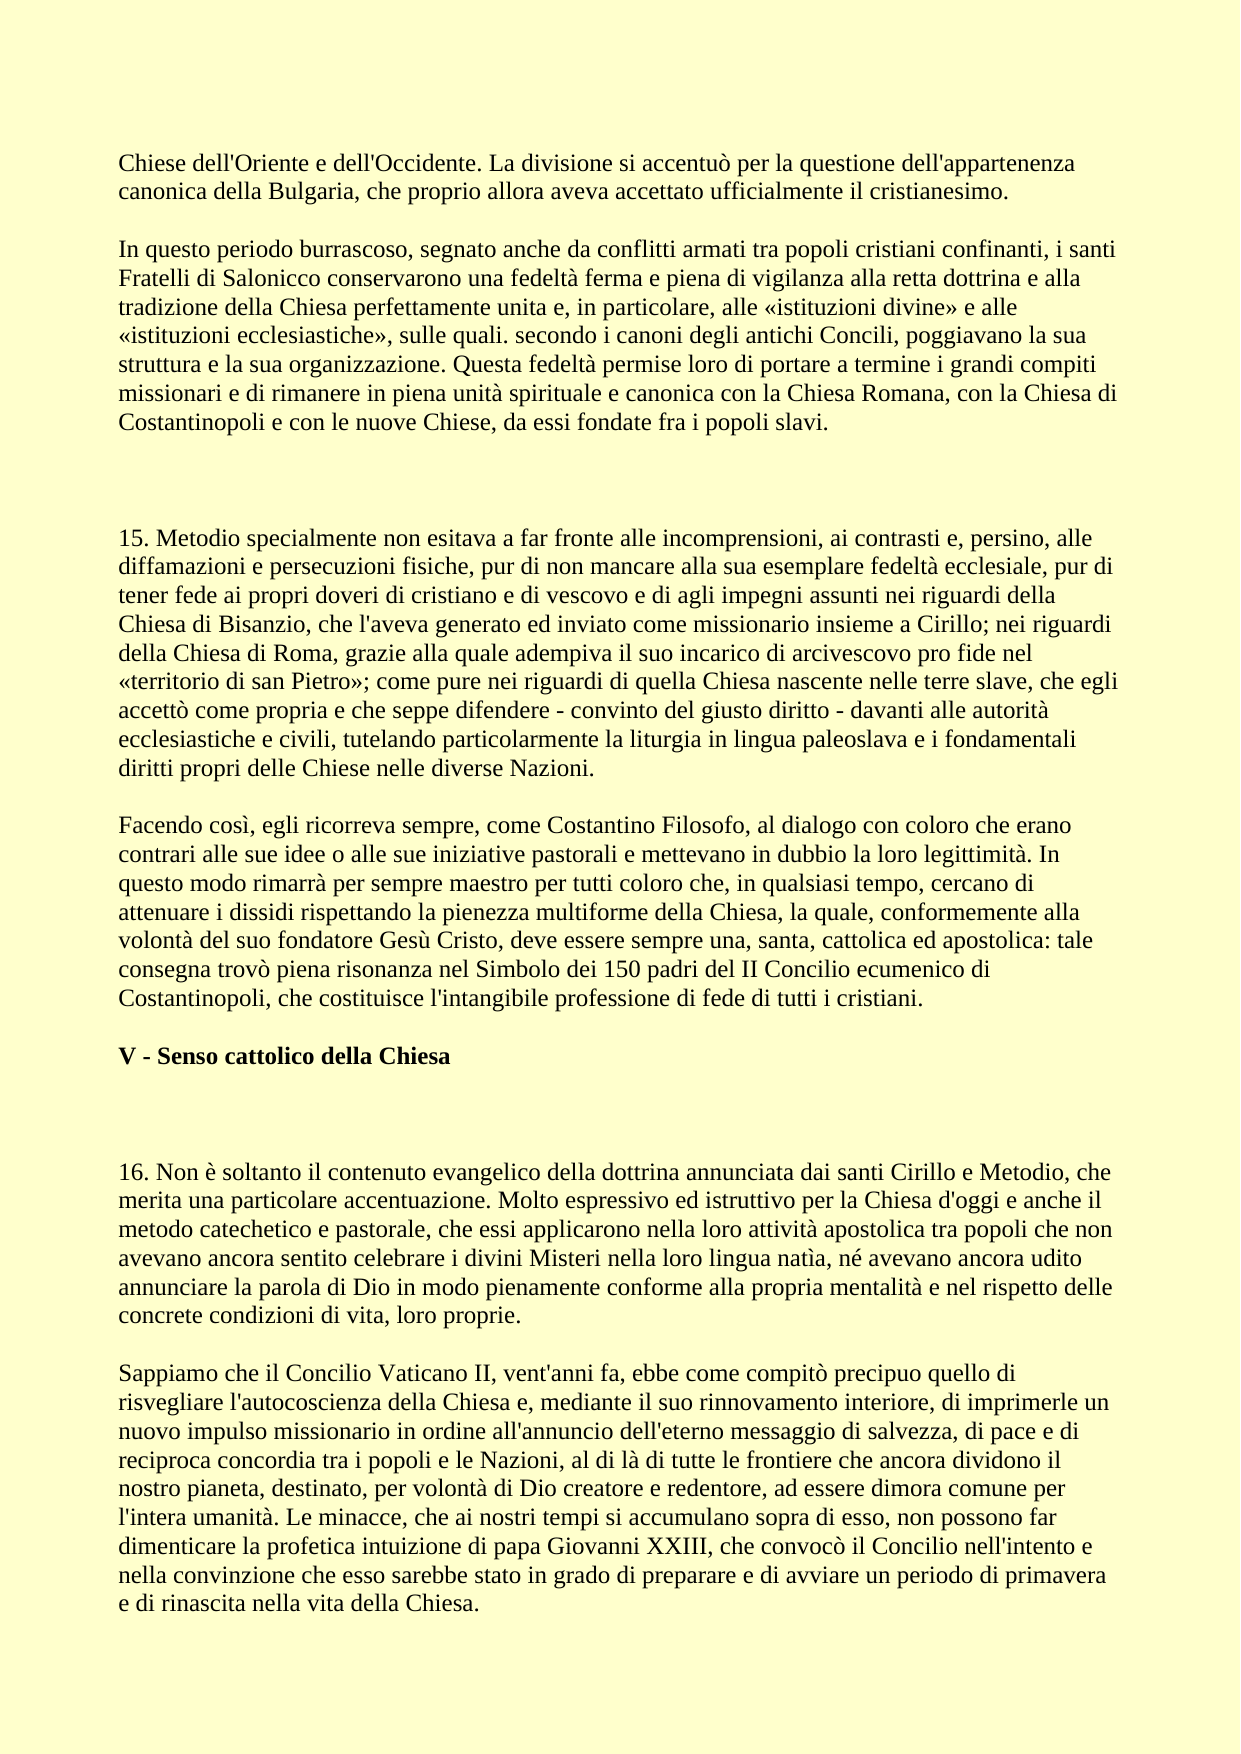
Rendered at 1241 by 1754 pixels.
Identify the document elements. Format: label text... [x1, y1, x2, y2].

text In questo periodo burrascoso, segnato anche da conflitti armati tra popoli cristiani confinanti, i santi Fratelli di Salonicco conservarono una fedeltà ferma e piena di vigilanza alla retta dottrina e alla tradizione della Chiesa perfettamente unita e, in particolare, alle «istituzioni divine» e alle «istituzioni ecclesiastiche», sulle quali. secondo i canoni degli antichi Concili, poggiavano la sua struttura e la sua organizzazione. Questa fedeltà permise loro di portare a termine i grandi compiti missionari e di rimanere in piena unità spirituale e canonica con la Chiesa Romana, con la Chiesa di Costantinopoli e con le nuove Chiese, da essi fondate fra i popoli slavi. [118, 234, 1122, 436]
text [118, 148, 1122, 205]
text Facendo così, egli ricorreva sempre, come Costantino Filosofo, al dialogo con coloro che erano contrari alle sue idee o alle sue iniziative pastorali e mettevano in dubbio la loro legittimità. In questo modo rimarrà per sempre maestro per tutti coloro che, in qualsiasi tempo, cercano di attenuare i dissidi rispettando la pienezza multiforme della Chiesa, la quale, conformemente alla volontà del suo fondatore Gesù Cristo, deve essere sempre una, santa, cattolica ed apostolica: tale consegna trovò piena risonanza nel Simbolo dei 150 padri del II Concilio ecumenico di Costantinopoli, che costituisce l'intangibile professione di fede di tutti i cristiani. [118, 811, 1122, 1012]
text 15. Metodio specialmente non esitava a far fronte alle incomprensioni, ai contrasti e, persino, alle diffamazioni e persecuzioni fisiche, pur di non mancare alla sua esemplare fedeltà ecclesiale, pur di tener fede ai propri doveri di cristiano e di vescovo e di agli impegni assunti nei riguardi della Chiesa di Bisanzio, che l'aveva generato ed inviato come missionario insieme a Cirillo; nei riguardi della Chiesa di Roma, grazie alla quale adempiva il suo incarico di arcivescovo pro fide nel «territorio di san Pietro»; come pure nei riguardi di quella Chiesa nascente nelle terre slave, che egli accettò come propria e che seppe difendere - convinto del giusto diritto - davanti alle autorità ecclesiastiche e civili, tutelando particolarmente la liturgia in lingua paleoslava e i fondamentali diritti propri delle Chiese nelle diverse Nazioni. [118, 523, 1122, 781]
text V - Senso cattolico della Chiesa [118, 1041, 1122, 1070]
text Sappiamo che il Concilio Vaticano II, vent'anni fa, ebbe come compitò precipuo quello di risvegliare l'autocoscienza della Chiesa e, mediante il suo rinnovamento interiore, di imprimerle un nuovo impulso missionario in ordine all'annuncio dell'eterno messaggio di salvezza, di pace e di reciproca concordia tra i popoli e le Nazioni, al di là di tutte le frontiere che ancora dividono il nostro pianeta, destinato, per volontà di Dio creatore e redentore, ad essere dimora comune per l'intera umanità. Le minacce, che ai nostri tempi si accumulano sopra di esso, non possono far dimenticare la profetica intuizione di papa Giovanni XXIII, che convocò il Concilio nell'intento e nella convinzione che esso sarebbe stato in grado di preparare e di avviare un periodo di primavera e di rinascita nella vita della Chiesa. [118, 1358, 1122, 1617]
text 16. Non è soltanto il contenuto evangelico della dottrina annunciata dai santi Cirillo e Metodio, che merita una particolare accentuazione. Molto espressivo ed istruttivo per la Chiesa d'oggi e anche il metodo catechetico e pastorale, che essi applicarono nella loro attività apostolica tra popoli che non avevano ancora sentito celebrare i divini Misteri nella loro lingua natìa, né avevano ancora udito annunciare la parola di Dio in modo pienamente conforme alla propria mentalità e nel rispetto delle concrete condizioni di vita, loro proprie. [118, 1157, 1122, 1329]
